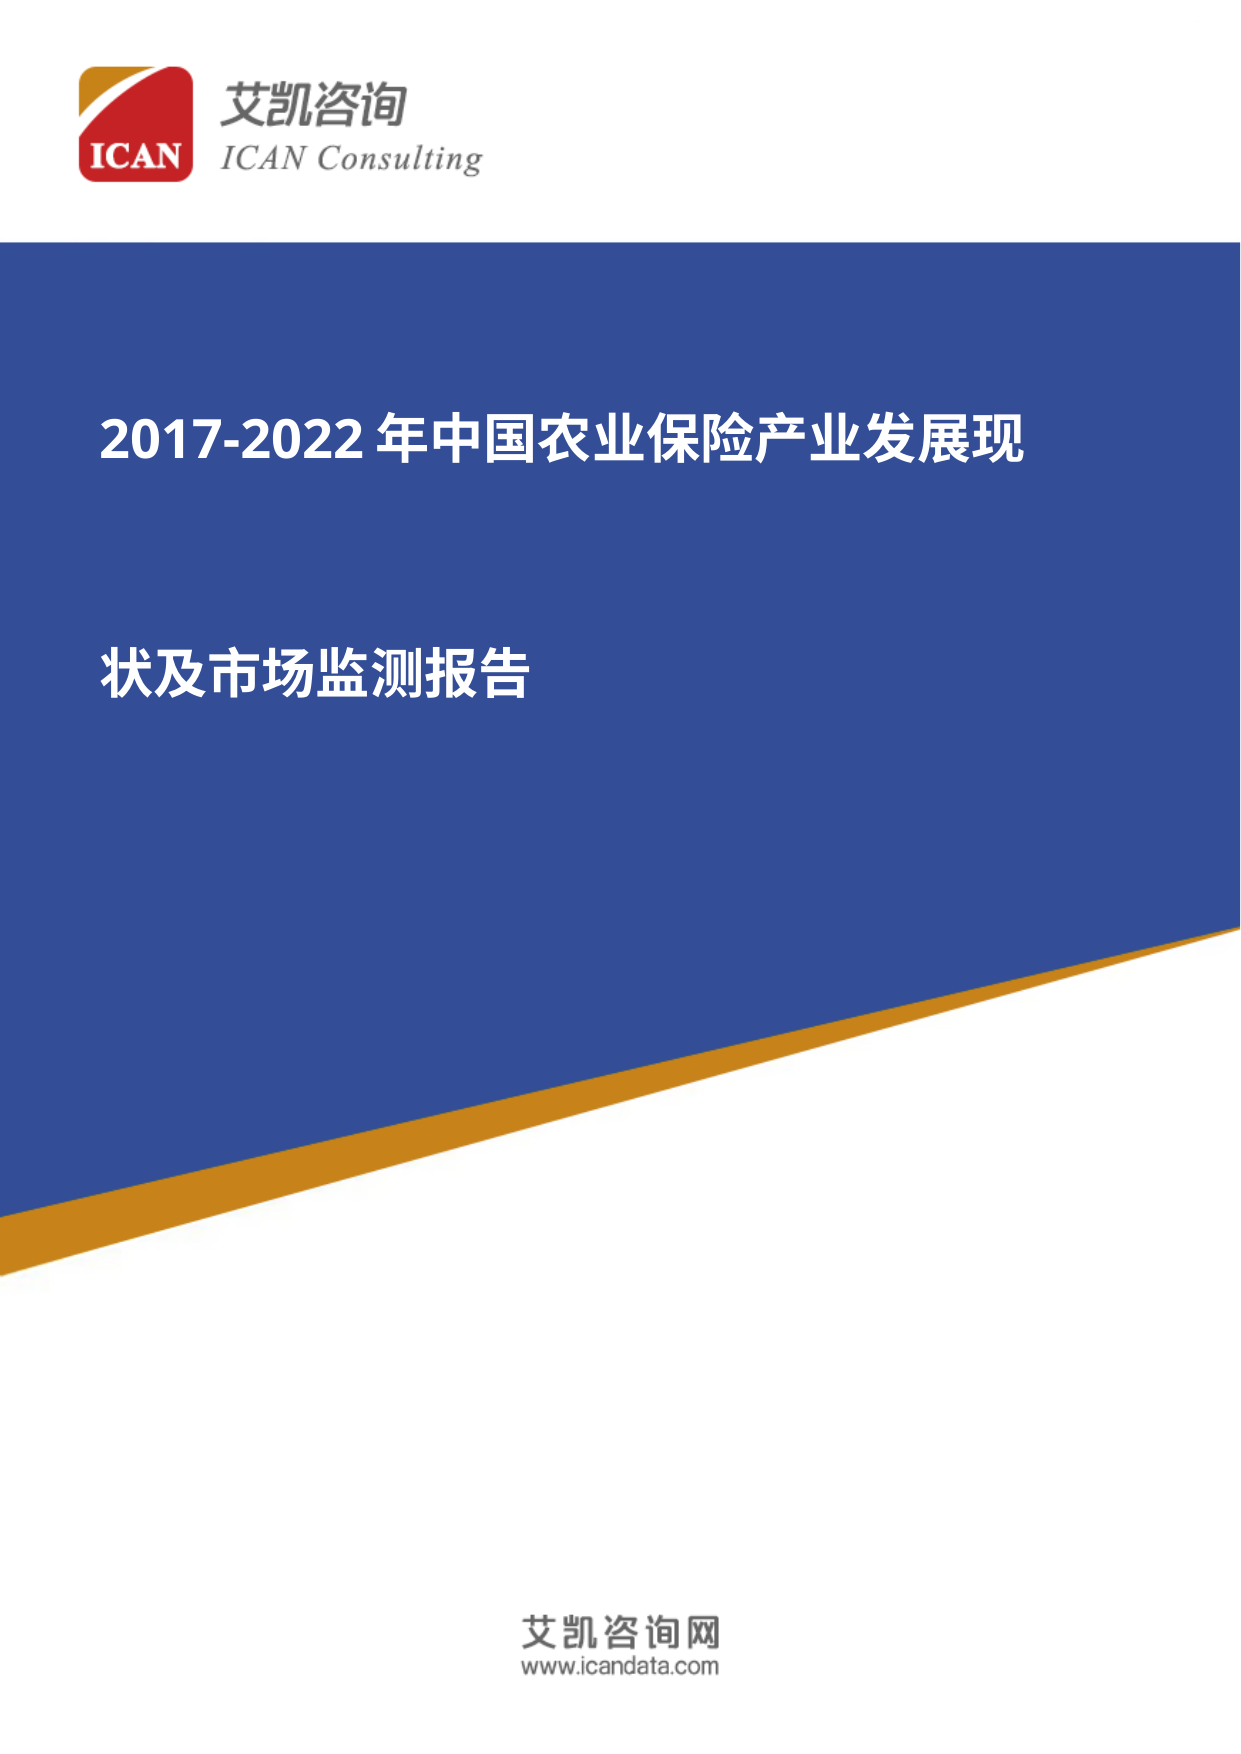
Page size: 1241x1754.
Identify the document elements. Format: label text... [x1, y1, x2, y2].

picture [0, 5, 1241, 1754]
subtitle 2017-2022年中国农业保险产业发展现状及市场监测报告 [99, 386, 1053, 718]
